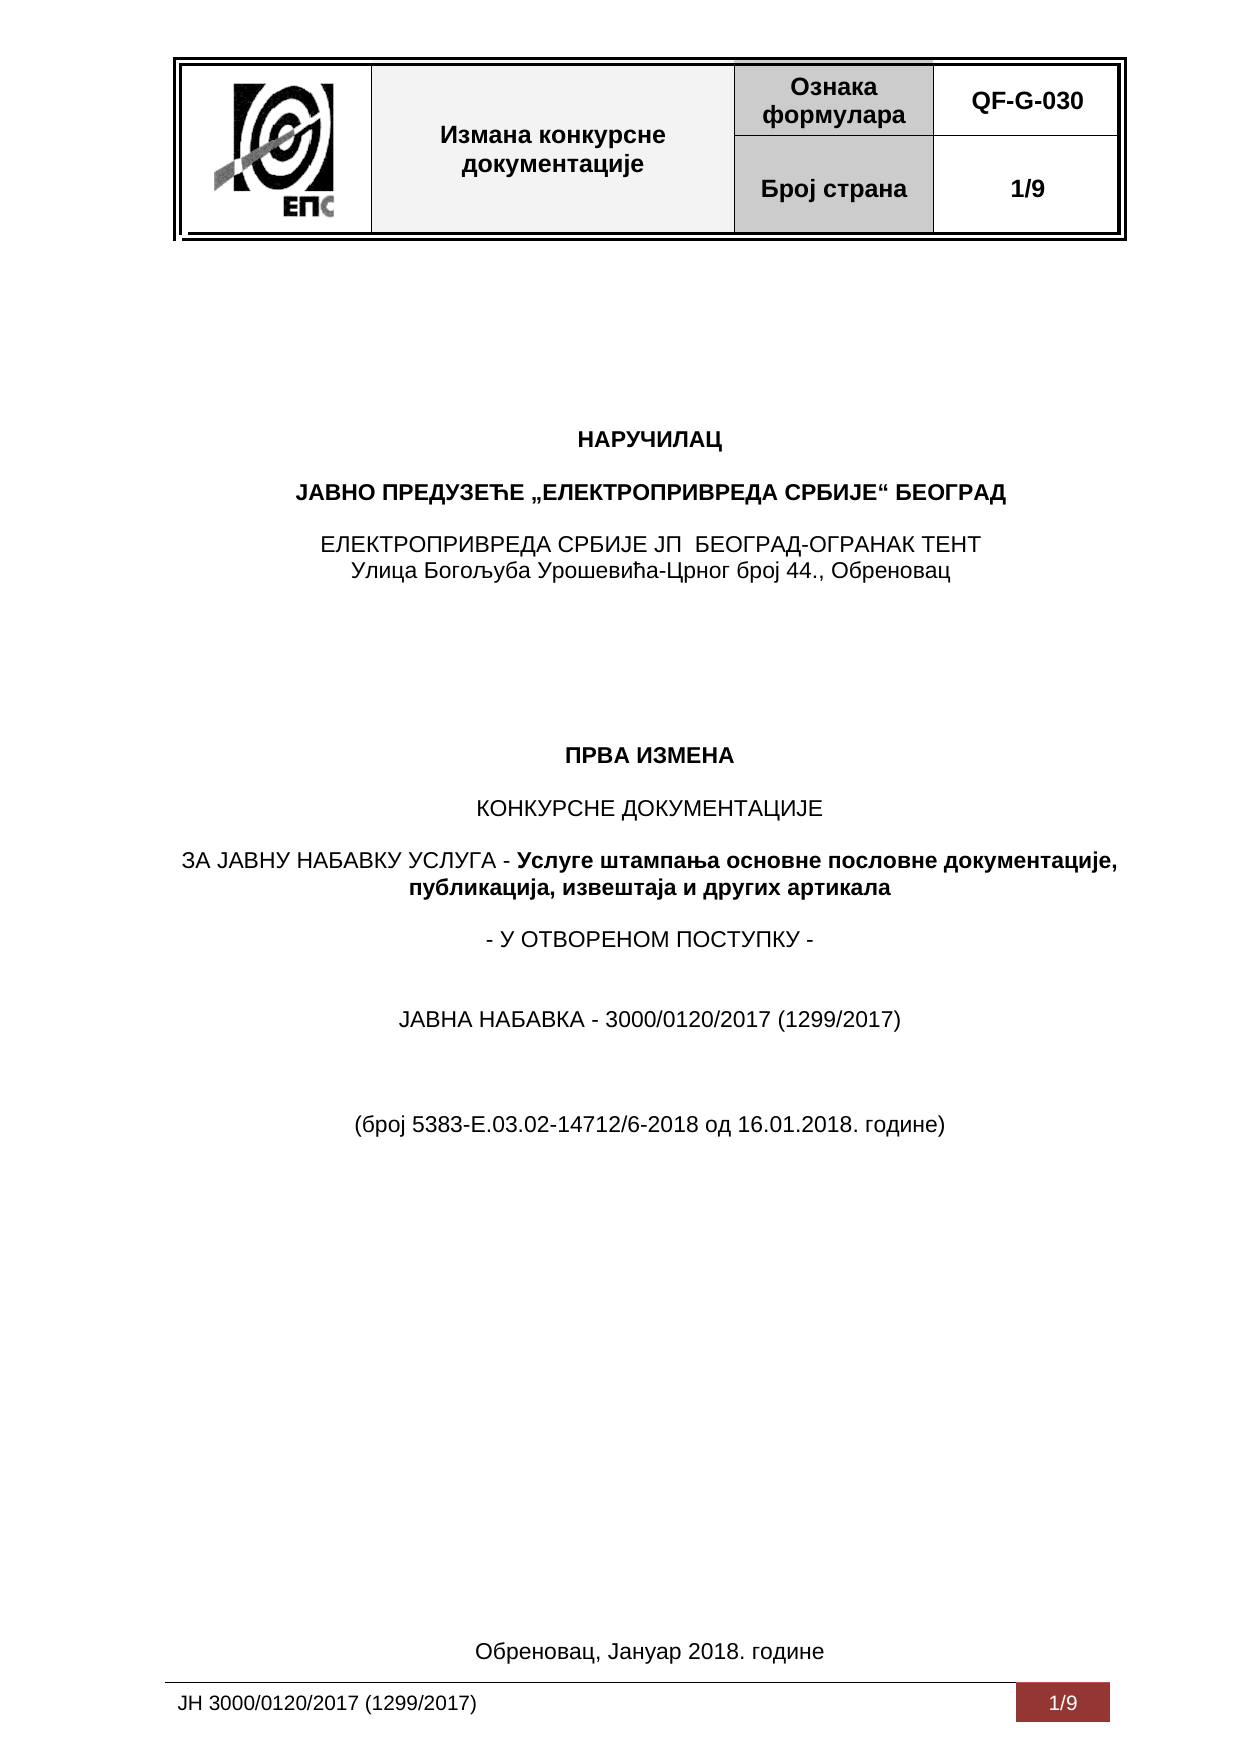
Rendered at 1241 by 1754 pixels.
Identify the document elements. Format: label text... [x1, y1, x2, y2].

text ЕЛЕКТРОПРИВРЕДА СРБИЈЕ ЈП БЕОГРАД-ОГРАНАК ТЕНТ [177, 531, 1124, 557]
text КОНКУРСНЕ ДОКУМЕНТАЦИЈЕ [177, 795, 1122, 821]
text Улица Богољуба Урошевића-Црног број 44., Обреновац [177, 557, 1124, 584]
text ЈАВНО ПРЕДУЗЕЋЕ „ЕЛЕКТРОПРИВРЕДА СРБИЈЕ“ БЕОГРАД [177, 478, 1124, 505]
text Обреновац, Јануар 2018. године [177, 1638, 1122, 1664]
text ЗА ЈАВНУ НАБАВКУ УСЛУГА - Услуге штампања основне пословне документације, публикација, извештаја и других артикала [177, 847, 1122, 900]
text ЈАВНА НАБАВКА - 3000/0120/2017 (1299/2017) [177, 1006, 1122, 1032]
text - У ОТВОРЕНОМ ПОСТУПКУ - [177, 926, 1122, 953]
title НАРУЧИЛАЦ [177, 426, 1122, 452]
text (број 5383-E.03.02-14712/6-2018 од 16.01.2018. године) [177, 1111, 1122, 1137]
text ПРВА ИЗМЕНА [177, 742, 1122, 768]
